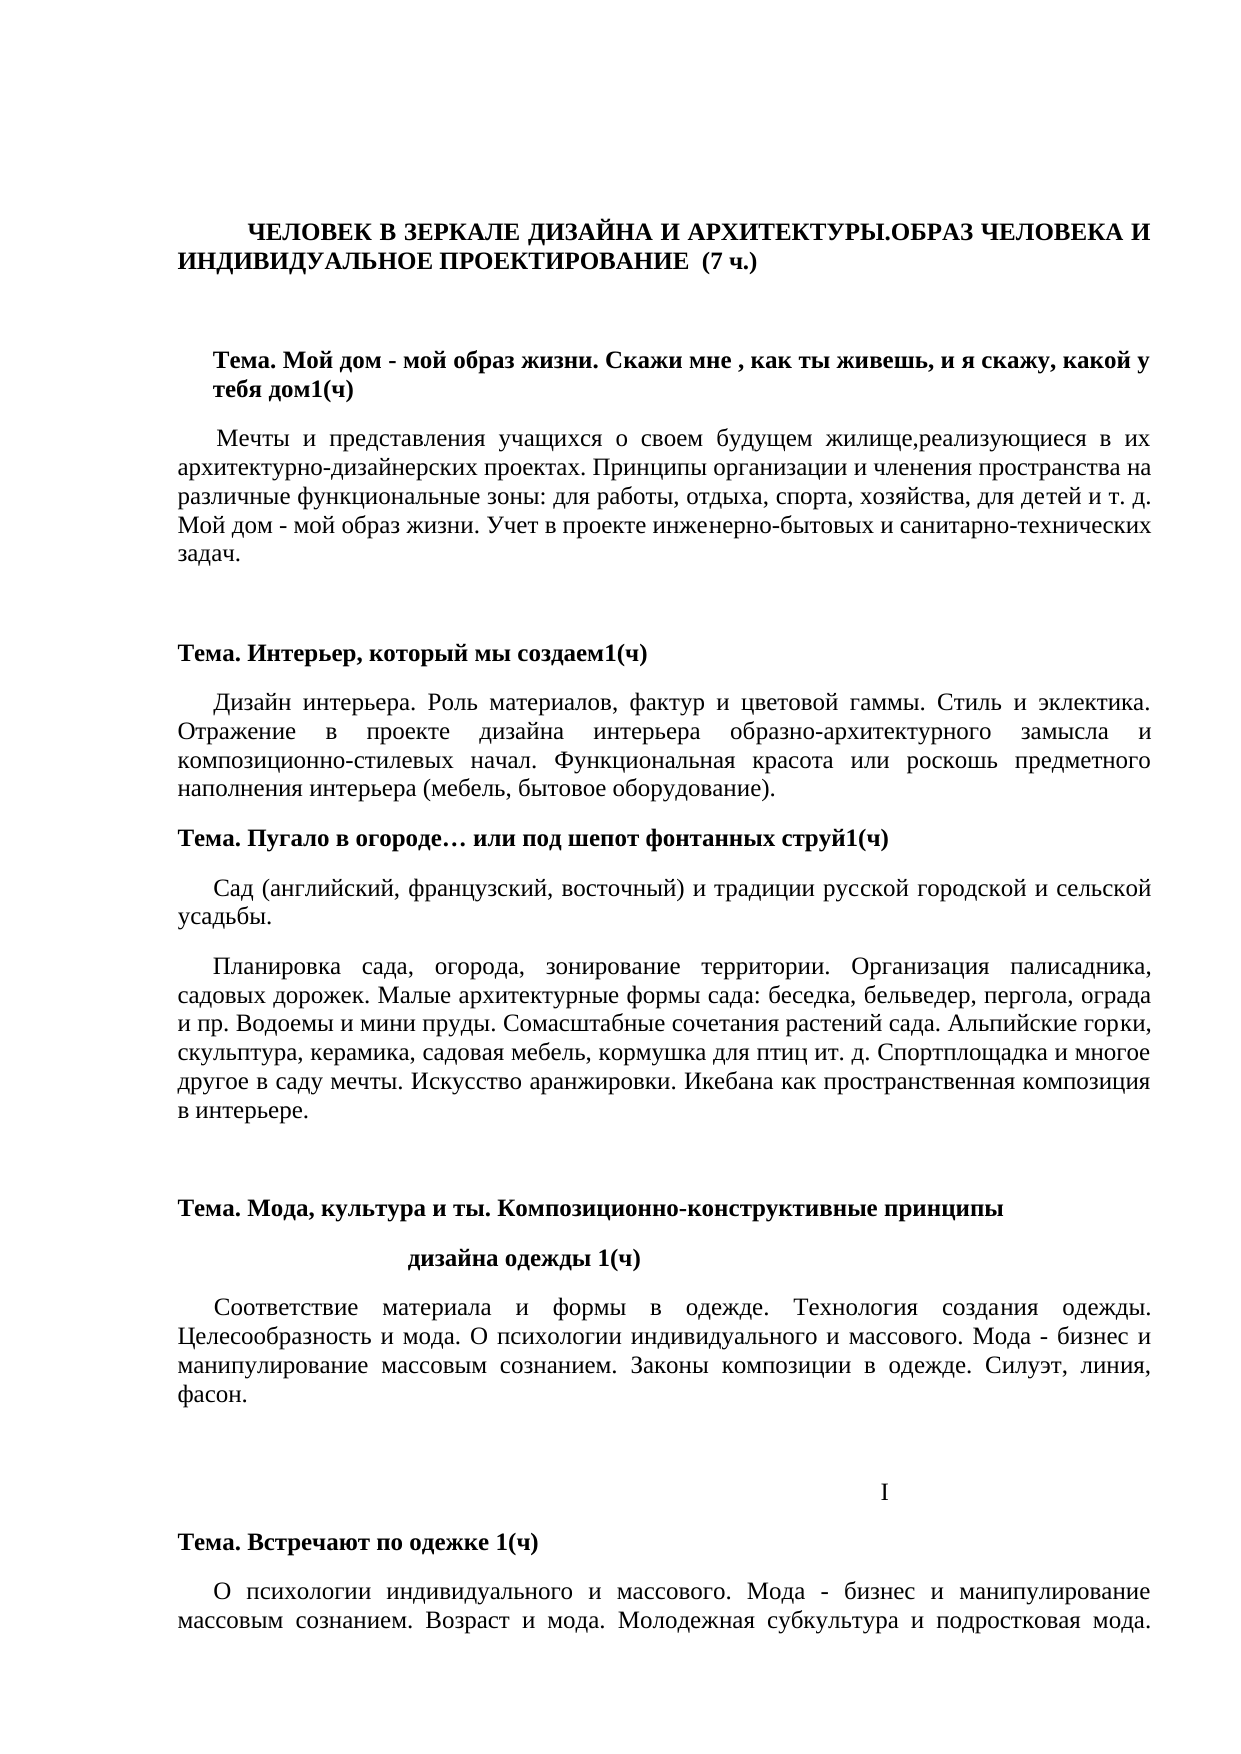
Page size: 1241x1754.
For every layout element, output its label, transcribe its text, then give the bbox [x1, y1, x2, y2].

text ЧЕЛОВЕК В ЗЕРКАЛЕ ДИЗАЙНА И АРХИТЕКТУРЫ.ОБРАЗ ЧЕЛОВЕКА И ИНДИВИДУАЛЬНОЕ ПРОЕКТИРОВАНИЕ (7 ч.) [177, 217, 1152, 275]
text Дизайн интерьера. Роль материалов, фактур и цветовой гаммы. Стиль и эклектика. Отражение в проекте дизайна интерьера образно-архитектурного замысла и композиционно-стилевых начал. Функциональная красота или роскошь предметного наполнения интерьера (мебель, бытовое оборудование). [177, 687, 1152, 802]
text I [177, 1477, 1152, 1506]
text Тема. Мода, культура и ты. Композиционно-конструктивные принципы [177, 1193, 1152, 1222]
text Соответствие материала и формы в одежде. Технология создания одежды. Целесообразность и мода. О психологии индивидуального и массового. Мода - бизнес и манипулирование массовым сознанием. Законы композиции в одежде. Силуэт, линия, фасон. [177, 1292, 1152, 1407]
text Мечты и представления учащихся о своем будущем жилище,реализующиеся в их архитектурно-дизайнерских проектах. Принципы организации и членения пространства на различные функциональные зоны: для работы, отдыха, спорта, хозяйства, для детей и т. д. Мой дом - мой образ жизни. Учет в проекте инженерно-бытовых и санитарно-технических задач. [177, 423, 1152, 567]
text Тема. Встречают по одежке 1(ч) [177, 1527, 1152, 1555]
text Тема. Мой дом - мой образ жизни. Скажи мне , как ты живешь, и я скажу, какой у тебя дом1(ч) [213, 345, 1152, 403]
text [177, 1576, 1152, 1634]
text Тема. Пугало в огороде… или под шепот фонтанных струй1(ч) [177, 823, 1152, 852]
text Планировка сада, огорода, зонирование территории. Организация палисадника, садовых дорожек. Малые архитектурные формы сада: беседка, бельведер, пергола, ограда и пр. Водоемы и мини пруды. Сомасштабные сочетания растений сада. Альпийские горки, скульптура, керамика, садовая мебель, кормушка для птиц ит. д. Спортплощадка и многое другое в саду мечты. Искусство аранжировки. Икебана как пространственная композиция в интерьере. [177, 951, 1152, 1123]
text Тема. Интерьер, который мы создаем1(ч) [177, 638, 1071, 666]
text дизайна одежды 1(ч) [177, 1243, 1152, 1272]
text Сад (английский, французский, восточный) и традиции русской городской и сельской усадьбы. [178, 873, 1152, 930]
